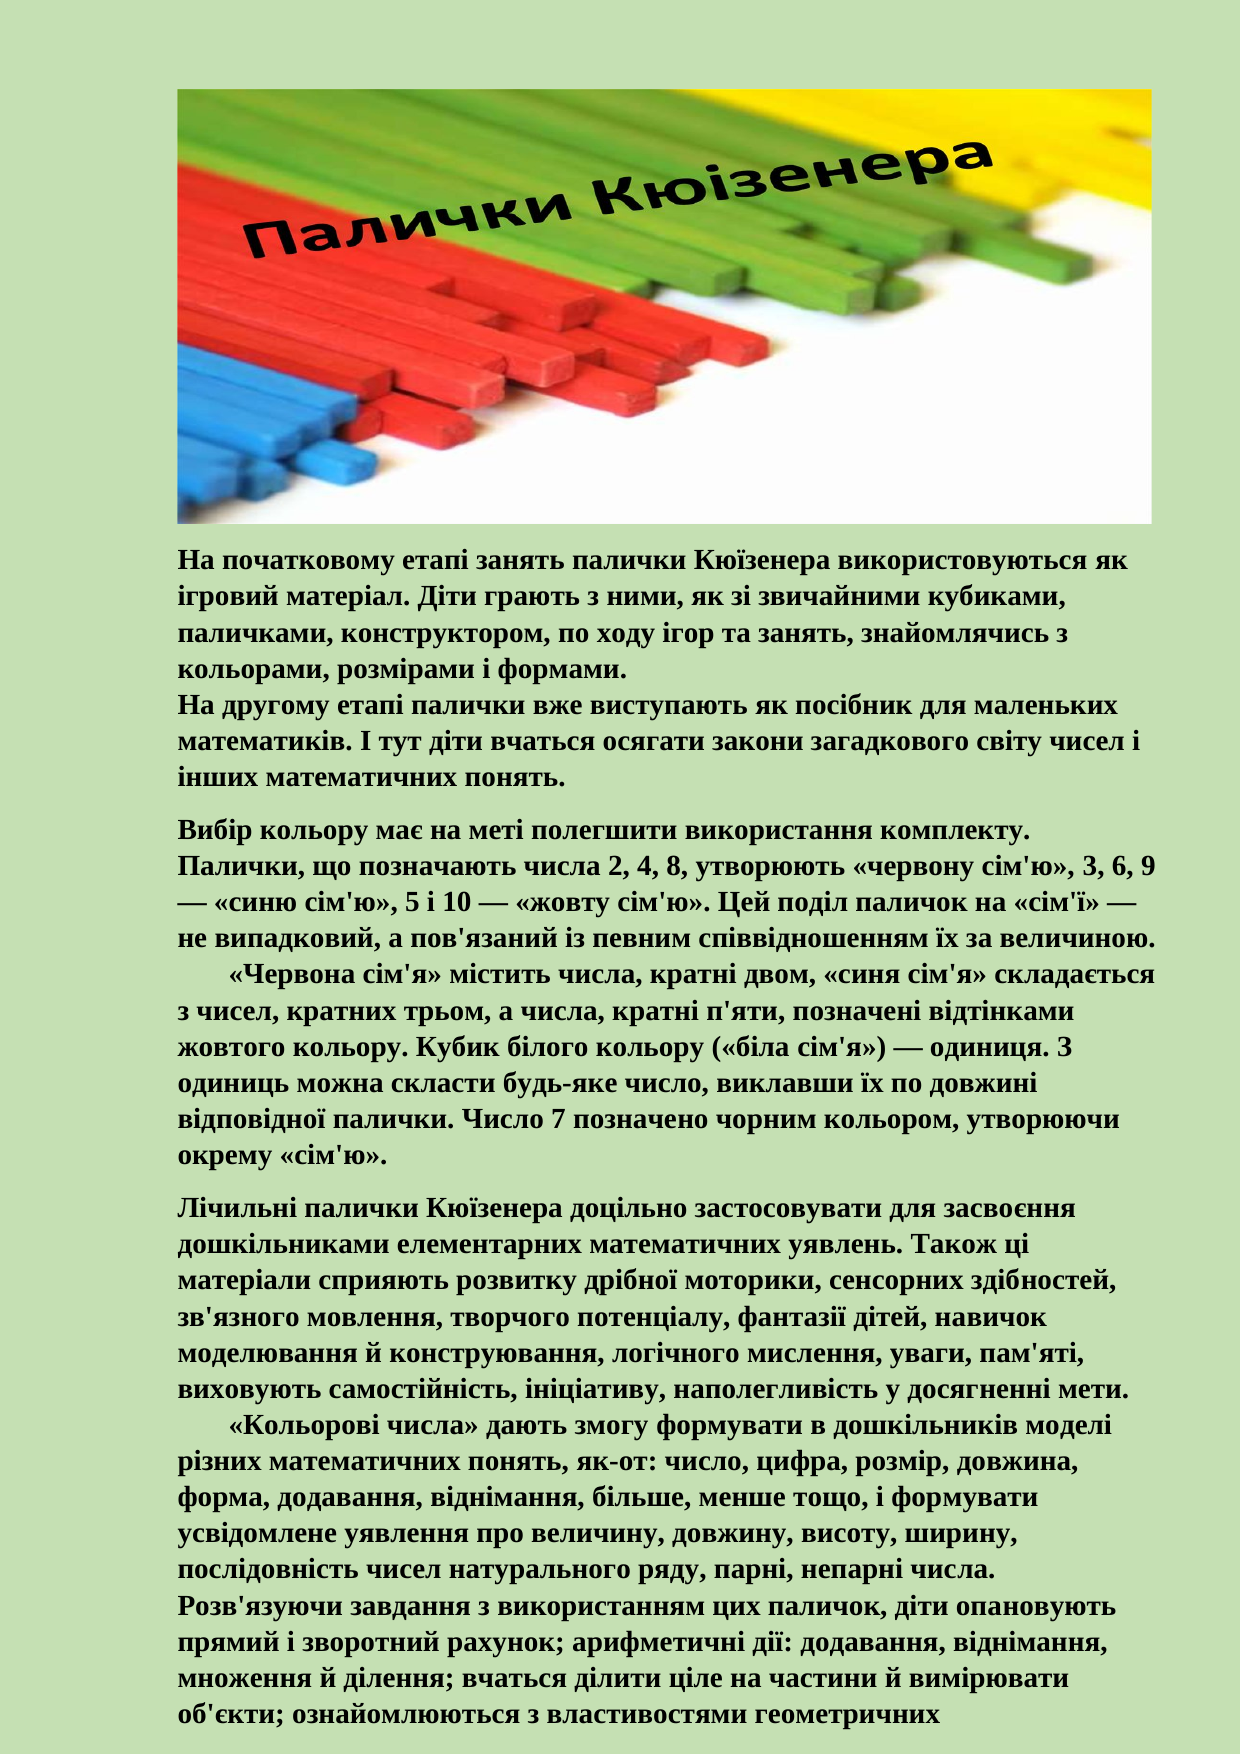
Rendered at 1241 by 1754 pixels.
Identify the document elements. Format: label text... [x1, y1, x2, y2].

picture [177, 89, 1152, 524]
text На початковому етапі занять палички Кюїзенера використовуються як ігровий матеріал. Діти грають з ними, як зі звичайними кубиками, паличками, конструктором, по ходу ігор та занять, знайомлячись з кольорами, розмірами і формами. На другому етапі палички вже виступають як посібник для маленьких математиків. І тут діти вчаться осягати закони загадкового світу чисел і інших математичних понять. [177, 542, 1161, 793]
text Вибір кольору має на меті полегшити використання комплекту. Палички, що позначають числа 2, 4, 8, утворюють «червону сім'ю», 3, 6, 9 — «синю сім'ю», 5 і 10 — «жовту сім'ю». Цей поділ паличок на «сім'ї» — не випадковий, а пов'язаний із певним співвідношенням їх за величиною. «Червона сім'я» містить числа, кратні двом, «синя сім'я» складається з чисел, кратних трьом, а числа, кратні п'яти, позначені відтінками жовтого кольору. Кубик білого кольору («біла сім'я») — одиниця. З одиниць можна скласти будь-яке число, виклавши їх по довжині відповідної палички. Число 7 позначено чорним кольором, утворюючи окрему «сім'ю». [177, 812, 1161, 1171]
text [177, 1190, 1161, 1730]
